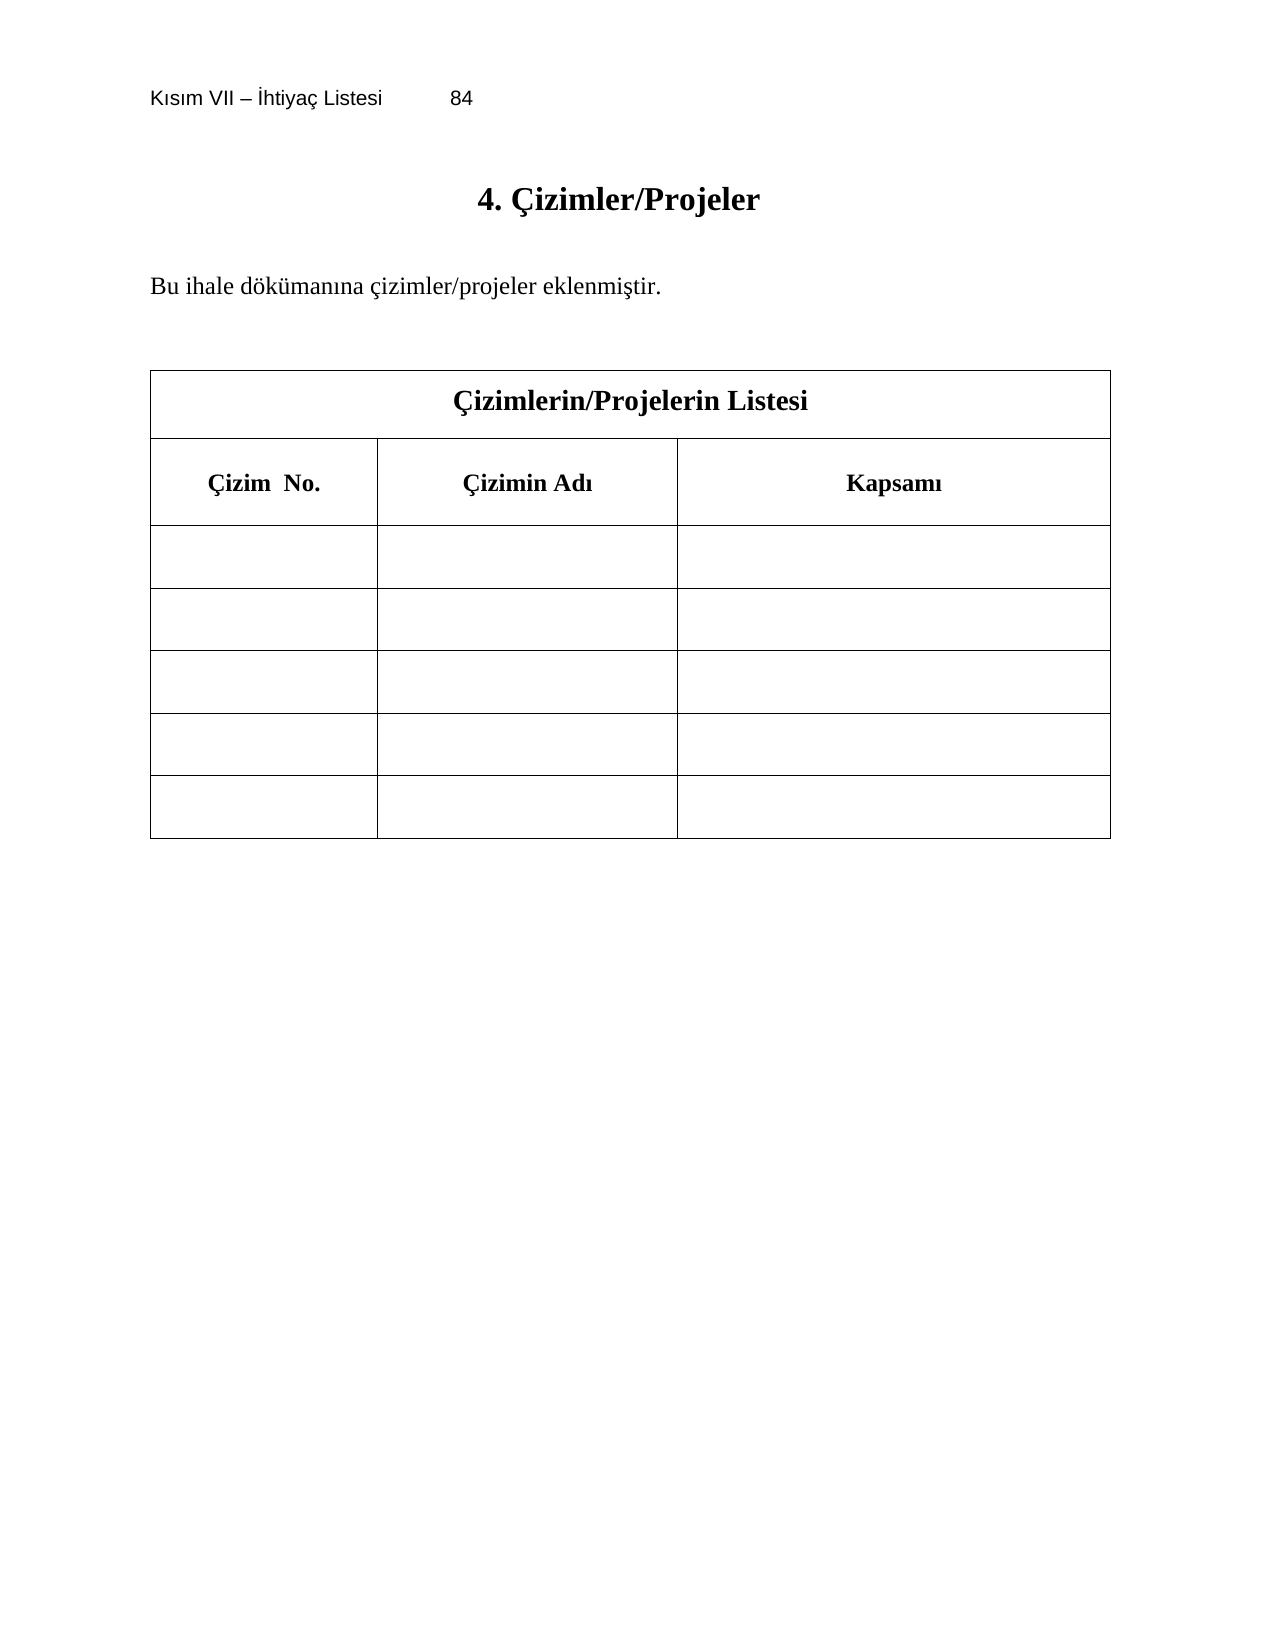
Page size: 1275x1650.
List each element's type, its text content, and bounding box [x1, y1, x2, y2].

table_cell [678, 589, 1110, 650]
table_cell [378, 651, 677, 713]
table_cell [151, 651, 377, 713]
table_header Çizimlerin/Projelerin Listesi [151, 371, 1110, 438]
table_cell [678, 714, 1110, 775]
table_cell [151, 714, 377, 775]
table_cell [378, 526, 677, 588]
text Bu ihale dökümanına çizimler/projeler eklenmiştir. [150, 271, 1087, 299]
table_cell [151, 776, 377, 838]
table_cell [678, 526, 1110, 588]
table_cell Çizimin Adı [378, 439, 677, 525]
table_cell [151, 589, 377, 650]
table_cell Kapsamı [678, 439, 1110, 525]
table_cell [151, 526, 377, 588]
table_cell [678, 776, 1110, 838]
table_cell Çizim No. [151, 439, 377, 525]
table_cell [678, 651, 1110, 713]
table_cell [378, 714, 677, 775]
table_cell [378, 776, 677, 838]
text 4. Çizimler/Projeler [150, 179, 1087, 217]
table_cell [378, 589, 677, 650]
